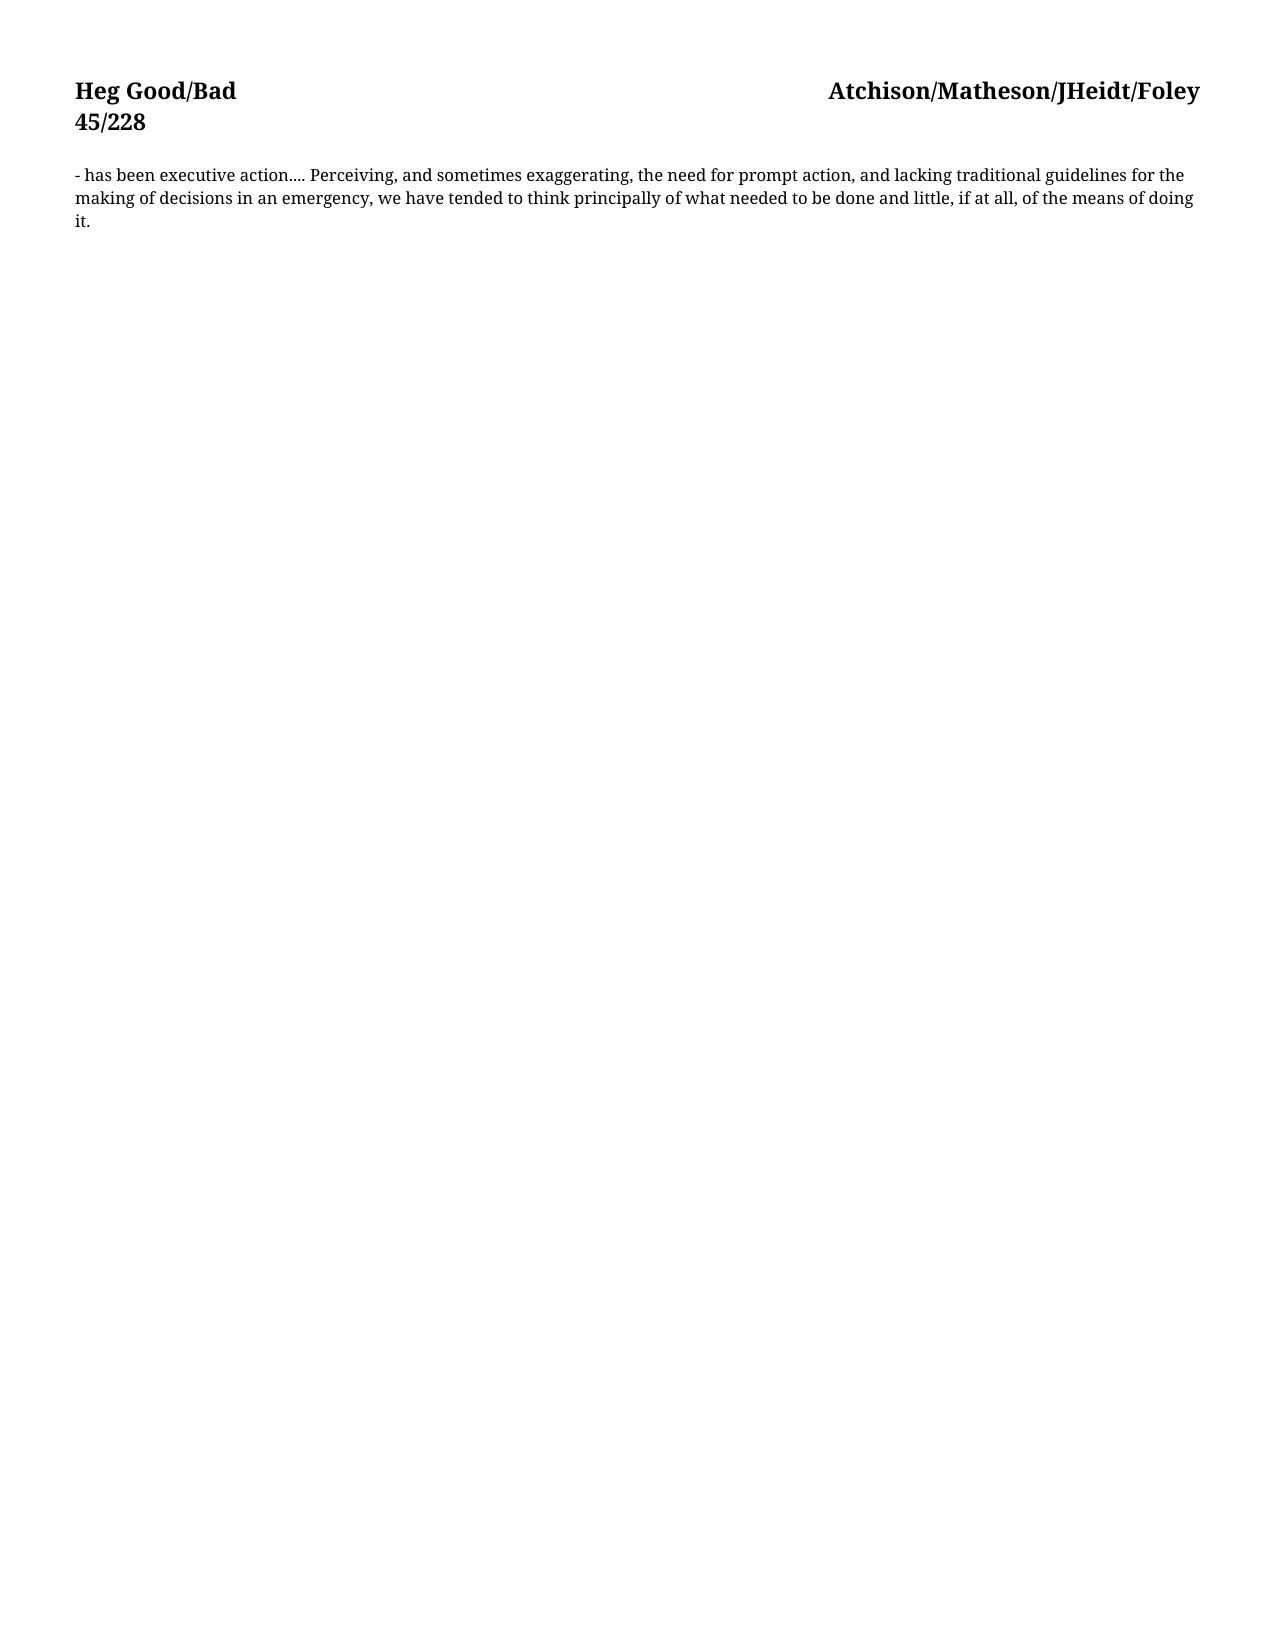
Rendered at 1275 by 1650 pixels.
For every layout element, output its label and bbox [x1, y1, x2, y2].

text [75, 164, 1200, 232]
